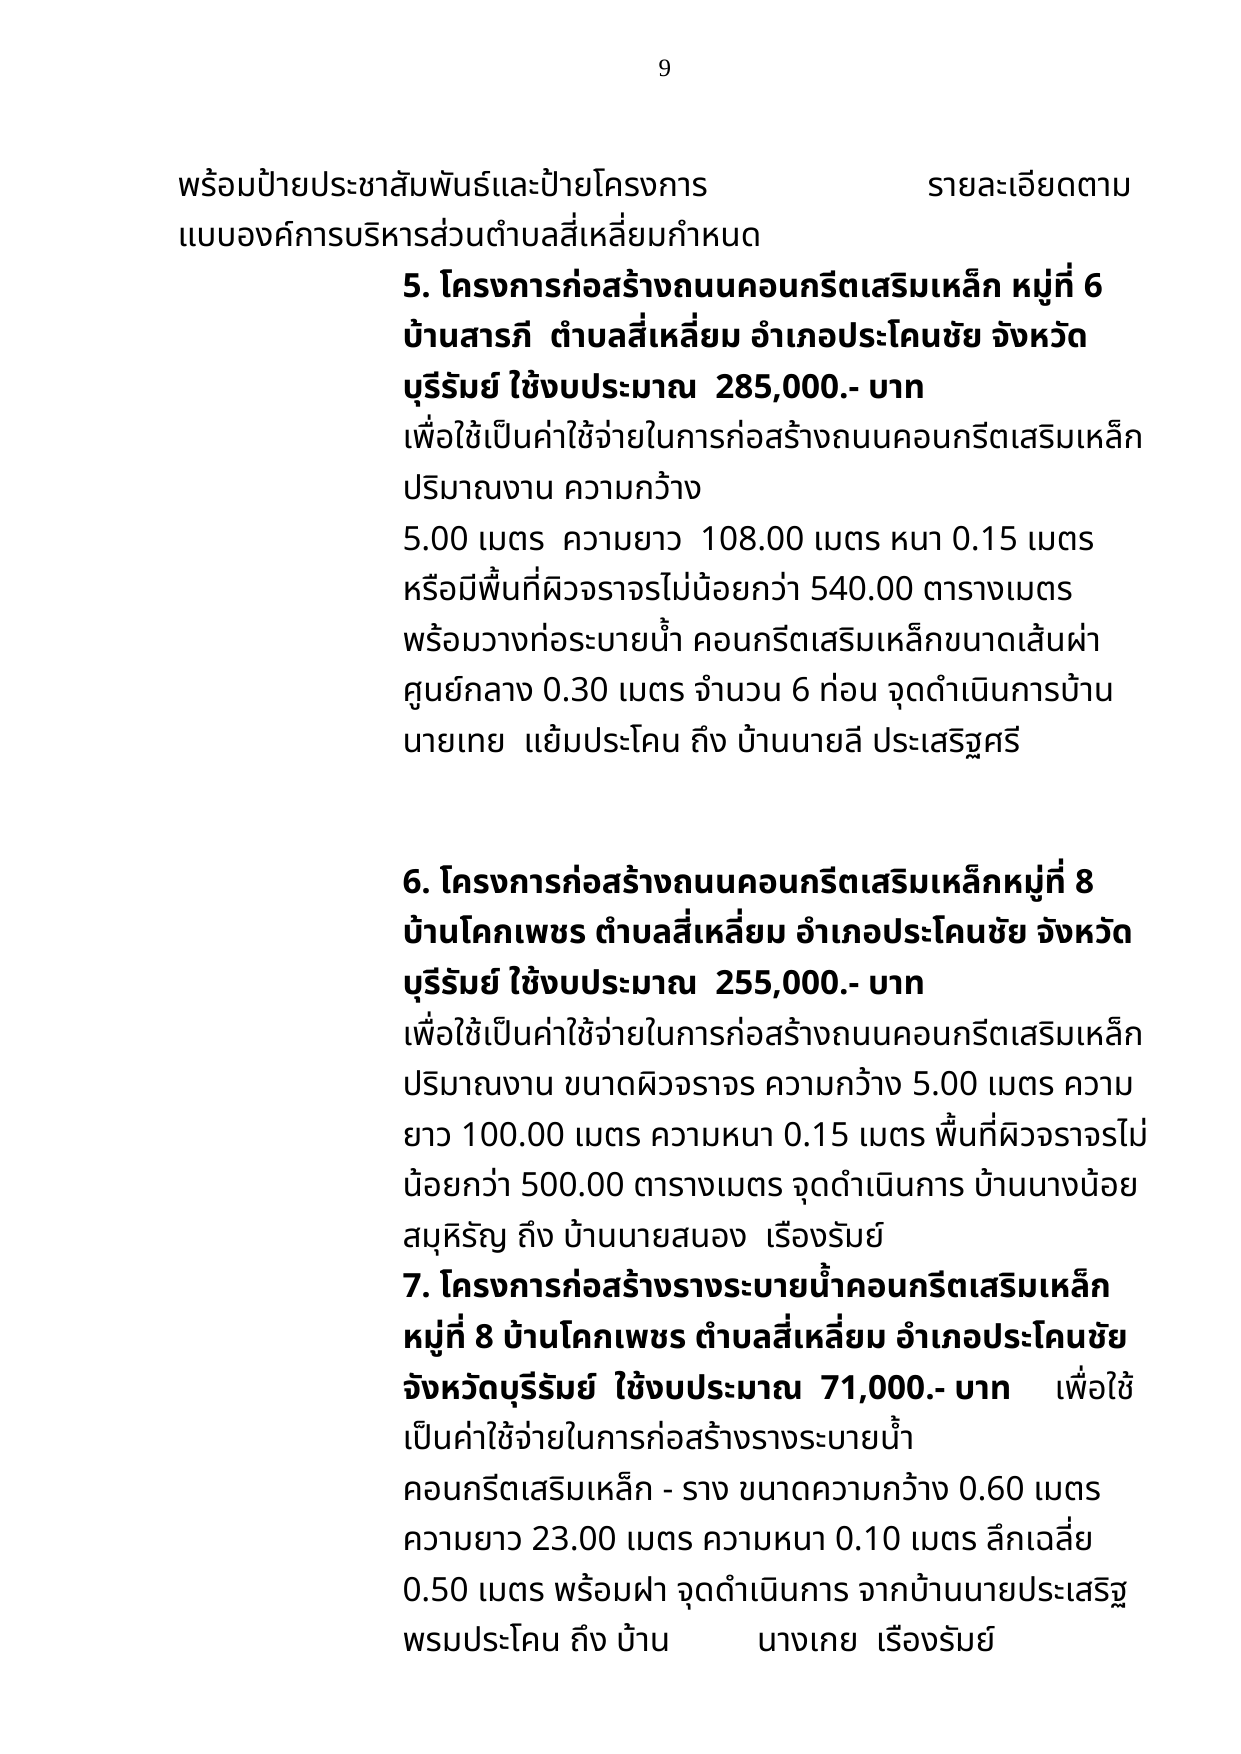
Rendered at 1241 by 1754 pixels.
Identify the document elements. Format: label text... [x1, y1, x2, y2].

text 7. โครงการก่อสร้างรางระบายน้ำคอนกรีตเสริมเหล็ก หมู่ที่ 8 บ้านโคกเพชร ตำบลสี่เหลี่ยม อำเภอประโคนชัย จังหวัดบุรีรัมย์ ใช้งบประมาณ 71,000.- บาท เพื่อใช้เป็นค่าใช้จ่ายในการก่อสร้างรางระบายน้ำคอนกรีตเสริมเหล็ก - ราง ขนาดความกว้าง 0.60 เมตร ความยาว 23.00 เมตร ความหนา 0.10 เมตร ลึกเฉลี่ย 0.50 เมตร พร้อมฝา จุดดำเนินการ จากบ้านนายประเสริฐ พรมประโคน ถึง บ้าน นางเกย เรืองรัมย์ [402, 1262, 1152, 1667]
text 5. โครงการก่อสร้างถนนคอนกรีตเสริมเหล็ก หมู่ที่ 6 บ้านสารภี ตำบลสี่เหลี่ยม อำเภอประโคนชัย จังหวัดบุรีรัมย์ ใช้งบประมาณ 285,000.- บาท [402, 262, 1152, 413]
text 6. โครงการก่อสร้างถนนคอนกรีตเสริมเหล็กหมู่ที่ 8 บ้านโคกเพชร ตำบลสี่เหลี่ยม อำเภอประโคนชัย จังหวัดบุรีรัมย์ ใช้งบประมาณ 255,000.- บาท [402, 858, 1152, 1009]
text เพื่อใช้เป็นค่าใช้จ่ายในการก่อสร้างถนนคอนกรีตเสริมเหล็ก ปริมาณงาน ขนาดผิวจราจร ความกว้าง 5.00 เมตร ความยาว 100.00 เมตร ความหนา 0.15 เมตร พื้นที่ผิวจราจรไม่น้อยกว่า 500.00 ตารางเมตร จุดดำเนินการ บ้านนางน้อย สมุหิรัญ ถึง บ้านนายสนอง เรืองรัมย์ [402, 1009, 1152, 1262]
text 5.00 เมตร ความยาว 108.00 เมตร หนา 0.15 เมตร หรือมีพื้นที่ผิวจราจรไม่น้อยกว่า 540.00 ตารางเมตร พร้อมวางท่อระบายน้ำ คอนกรีตเสริมเหล็กขนาดเส้นผ่าศูนย์กลาง 0.30 เมตร จำนวน 6 ท่อน จุดดำเนินการบ้านนายเทย แย้มประโคน ถึง บ้านนายลี ประเสริฐศรี [402, 514, 1152, 767]
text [177, 161, 1152, 262]
text เพื่อใช้เป็นค่าใช้จ่ายในการก่อสร้างถนนคอนกรีตเสริมเหล็ก ปริมาณงาน ความกว้าง [402, 413, 1152, 514]
